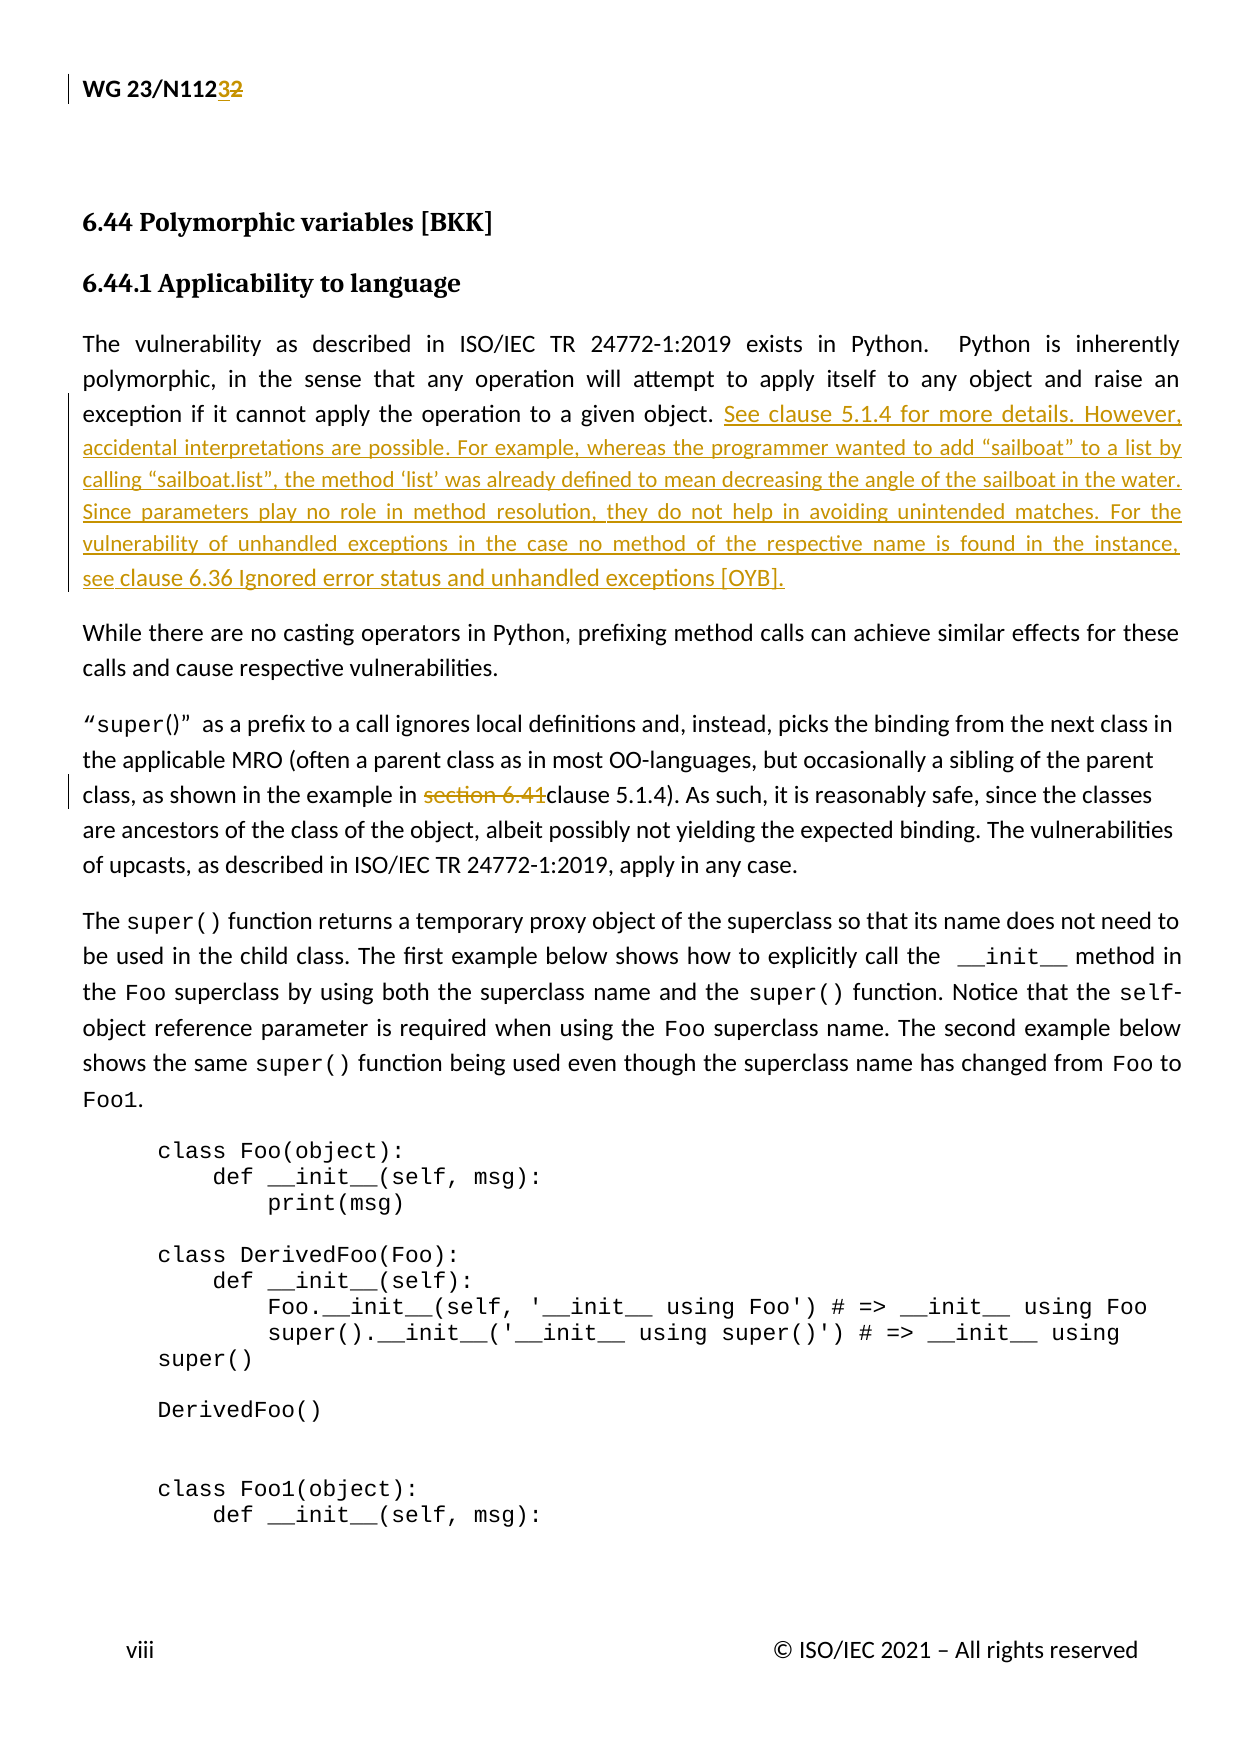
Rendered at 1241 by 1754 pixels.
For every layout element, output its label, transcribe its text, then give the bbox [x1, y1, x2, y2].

text While there are no casting operators in Python, prefixing method calls can achieve similar effects for these calls and cause respective vulnerabilities. [82, 617, 1182, 683]
text The vulnerability as described in ISO/IEC TR 24772-1:2019 exists in Python. Python is inherently polymorphic, in the sense that any operation will attempt to apply itself to any object and raise an exception if it cannot apply the operation to a given object. [82, 522, 1182, 592]
text The vulnerability as described in ISO/IEC TR 24772-1:2019 exists in Python. Python is inherently polymorphic, in the sense that any operation will attempt to apply itself to any object and raise an exception if it cannot apply the operation to a given object. [82, 458, 1182, 489]
text The super() function returns a temporary proxy object of the superclass so that its name does not need to be used in the child class. The first example below shows how to explicitly call the __init__ method in the Foo superclass by using both the superclass name and the super() function. Notice that the self-object reference parameter is required when using the Foo superclass name. The second example below shows the same super() function being used even though the superclass name has changed from Foo to Foo1. [82, 905, 1182, 1114]
subtitle 6.44.1 Applicability to language [82, 268, 1182, 299]
text “super()” as a prefix to a call ignores local definitions and, instead, picks the binding from the next class in the applicable MRO (often a parent class as in most OO-languages, but occasionally a sibling of the parent class, as shown in the example in clause 5.1.4). As such, it is reasonably safe, since the classes are ancestors of the class of the object, albeit possibly not yielding the expected binding. The vulnerabilities of upcasts, as described in ISO/IEC TR 24772-1:2019, apply in any case. [82, 708, 1182, 879]
subtitle 6.44 Polymorphic variables [BKK] [82, 207, 1182, 238]
text The vulnerability as described in ISO/IEC TR 24772-1:2019 exists in Python. Python is inherently polymorphic, in the sense that any operation will attempt to apply itself to any object and raise an exception if it cannot apply the operation to a given object. [82, 328, 1182, 457]
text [157, 1478, 1182, 1530]
text The vulnerability as described in ISO/IEC TR 24772-1:2019 exists in Python. Python is inherently polymorphic, in the sense that any operation will attempt to apply itself to any object and raise an exception if it cannot apply the operation to a given object. [82, 490, 1182, 521]
text class Foo(object): def __init__(self, msg): print(msg) class DerivedFoo(Foo): def __init__(self): Foo.__init__(self, '__init__ using Foo') # => __init__ using Foo super().__init__('__init__ using super()') # => __init__ using super() DerivedFoo() [157, 1139, 1182, 1425]
